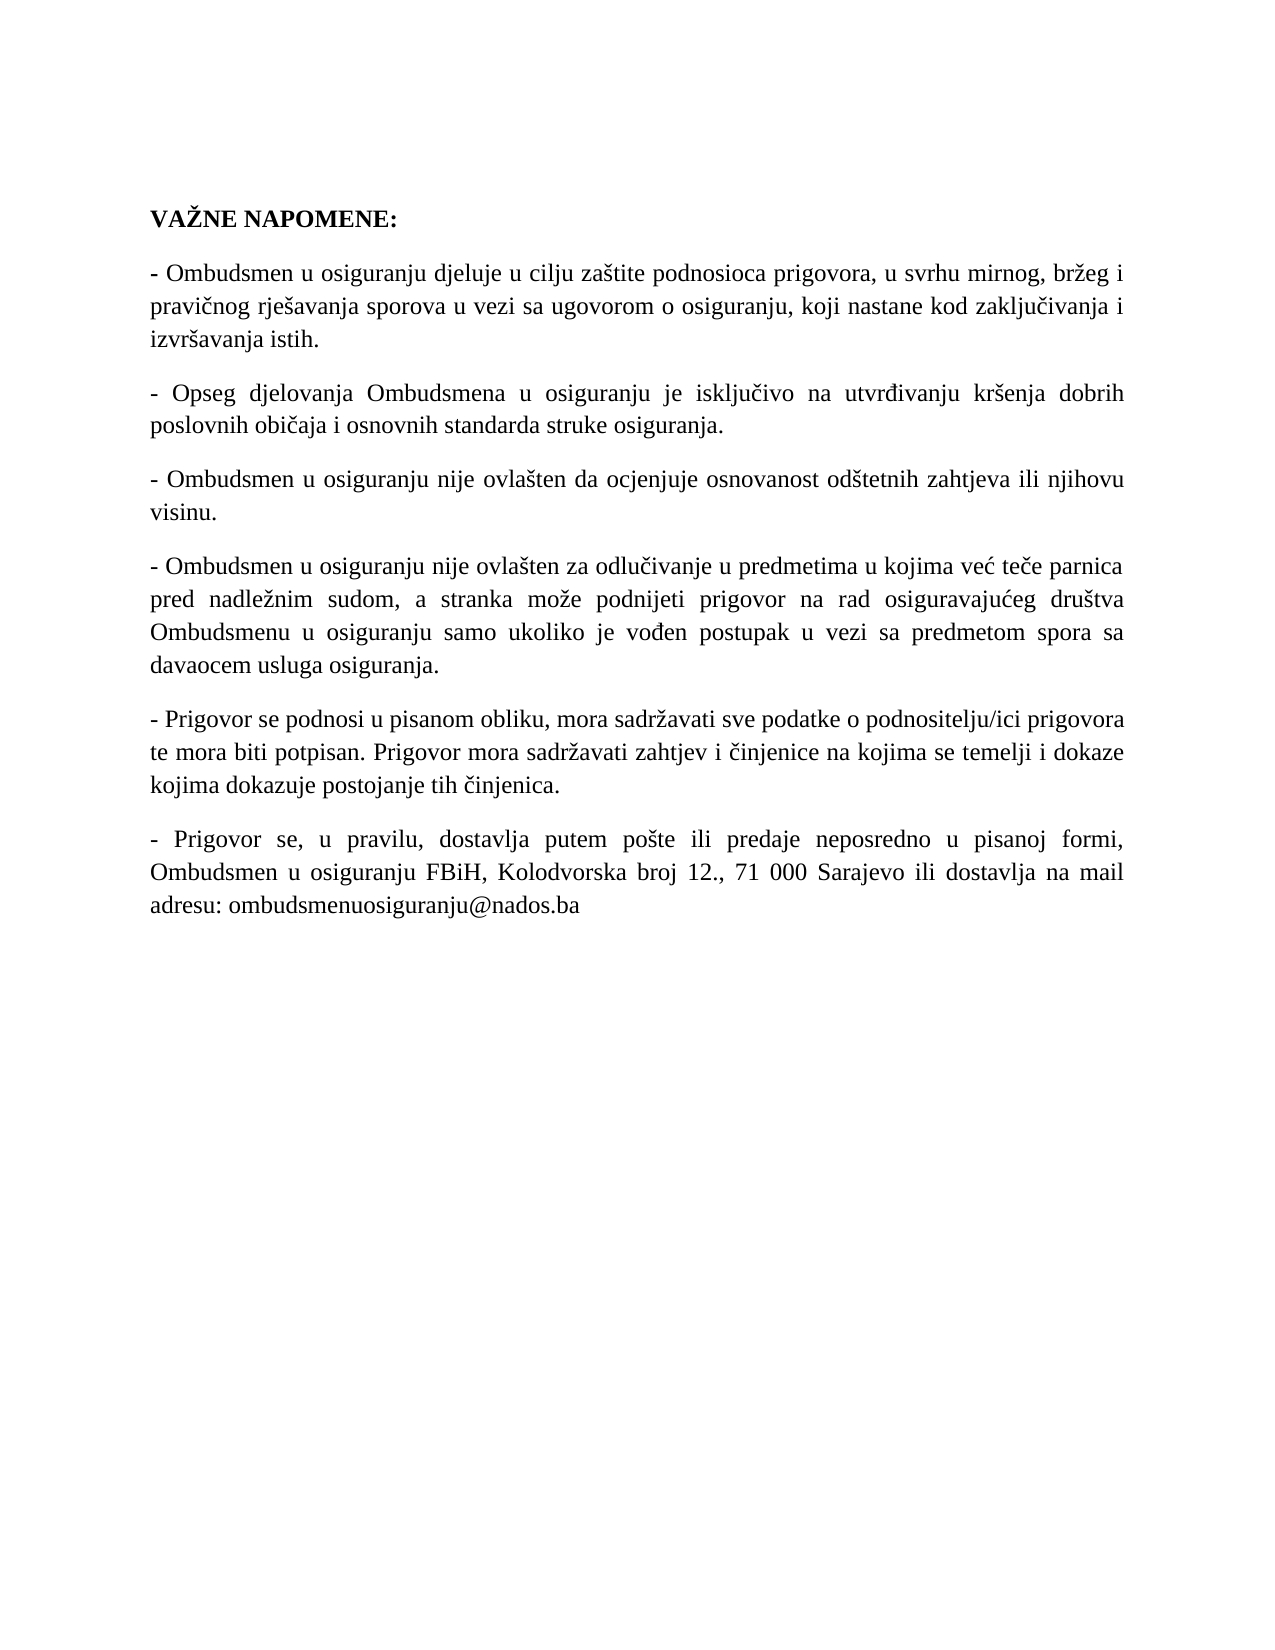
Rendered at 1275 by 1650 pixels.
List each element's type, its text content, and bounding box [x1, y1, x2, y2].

text - Ombudsmen u osiguranju djeluje u cilju zaštite podnosioca prigovora, u svrhu mirnog, bržeg i pravičnog rješavanja sporova u vezi sa ugovorom o osiguranju, koji nastane kod zaključivanja i izvršavanja istih. [150, 258, 1125, 352]
text VAŽNE NAPOMENE: [150, 204, 1125, 233]
text - Prigovor se podnosi u pisanom obliku, mora sadržavati sve podatke o podnositelju/ici prigovora te mora biti potpisan. Prigovor mora sadržavati zahtjev i činjenice na kojima se temelji i dokaze kojima dokazuje postojanje tih činjenica. [150, 704, 1125, 799]
text - Ombudsmen u osiguranju nije ovlašten za odlučivanje u predmetima u kojima već teče parnica pred nadležnim sudom, a stranka može podnijeti prigovor na rad osiguravajućeg društva Ombudsmenu u osiguranju samo ukoliko je vođen postupak u vezi sa predmetom spora sa davaocem usluga osiguranja. [150, 551, 1125, 679]
text - Ombudsmen u osiguranju nije ovlašten da ocjenjuje osnovanost odštetnih zahtjeva ili njihovu visinu. [150, 464, 1125, 526]
text - Prigovor se, u pravilu, dostavlja putem pošte ili predaje neposredno u pisanoj formi, Ombudsmen u osiguranju FBiH, Kolodvorska broj 12., 71 000 Sarajevo ili dostavlja na mail adresu: ombudsmenuosiguranju@nados.ba [150, 824, 1125, 919]
text - Opseg djelovanja Ombudsmena u osiguranju je isključivo na utvrđivanju kršenja dobrih poslovnih običaja i osnovnih standarda struke osiguranja. [150, 378, 1125, 439]
